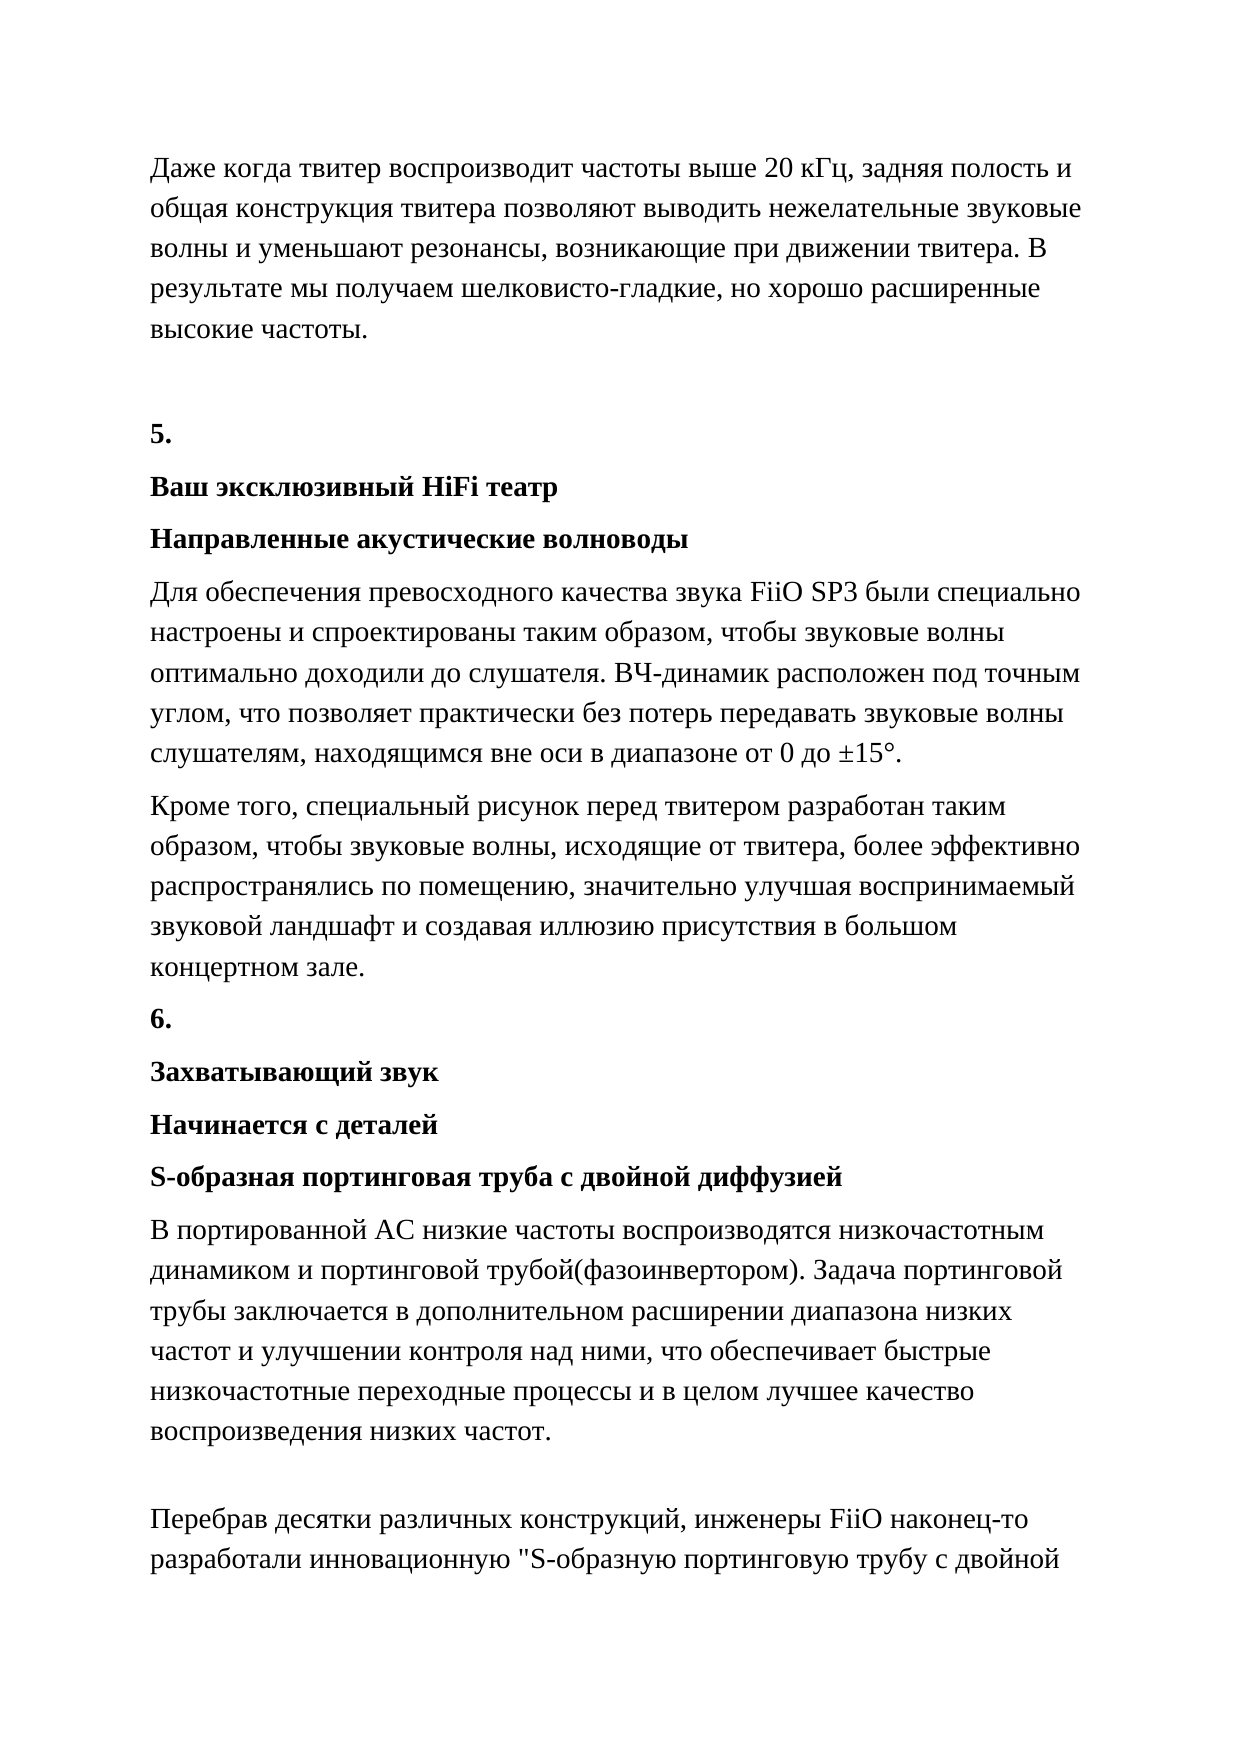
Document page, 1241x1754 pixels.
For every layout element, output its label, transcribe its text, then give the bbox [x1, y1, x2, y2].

text 5. [150, 416, 1090, 450]
text В портированной АС низкие частоты воспроизводятся низкочастотным динамиком и портинговой трубой(фазоинвертором). Задача портинговой трубы заключается в дополнительном расширении диапазона низких частот и улучшении контроля над ними, что обеспечивает быстрые низкочастотные переходные процессы и в целом лучшее качество воспроизведения низких частот. [150, 1212, 1090, 1447]
text 6. [150, 1001, 1090, 1035]
text Начинается с деталей [150, 1107, 1090, 1140]
text S-образная портинговая труба с двойной диффузией [150, 1159, 1090, 1193]
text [150, 150, 1090, 344]
text Ваш эксклюзивный HiFi театр [150, 469, 1090, 502]
text Кроме того, специальный рисунок перед твитером разработан таким образом, чтобы звуковые волны, исходящие от твитера, более эффективно распространялись по помещению, значительно улучшая воспринимаемый звуковой ландшафт и создавая иллюзию присутствия в большом концертном зале. [150, 788, 1090, 982]
text Направленные акустические волноводы [150, 522, 1090, 555]
text Для обеспечения превосходного качества звука FiiO SP3 были специально настроены и спроектированы таким образом, чтобы звуковые волны оптимально доходили до слушателя. ВЧ-динамик расположен под точным углом, что позволяет практически без потерь передавать звуковые волны слушателям, находящимся вне оси в диапазоне от 0 до ±15°. [150, 574, 1090, 769]
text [150, 1466, 1090, 1574]
text Захватывающий звук [150, 1054, 1090, 1088]
